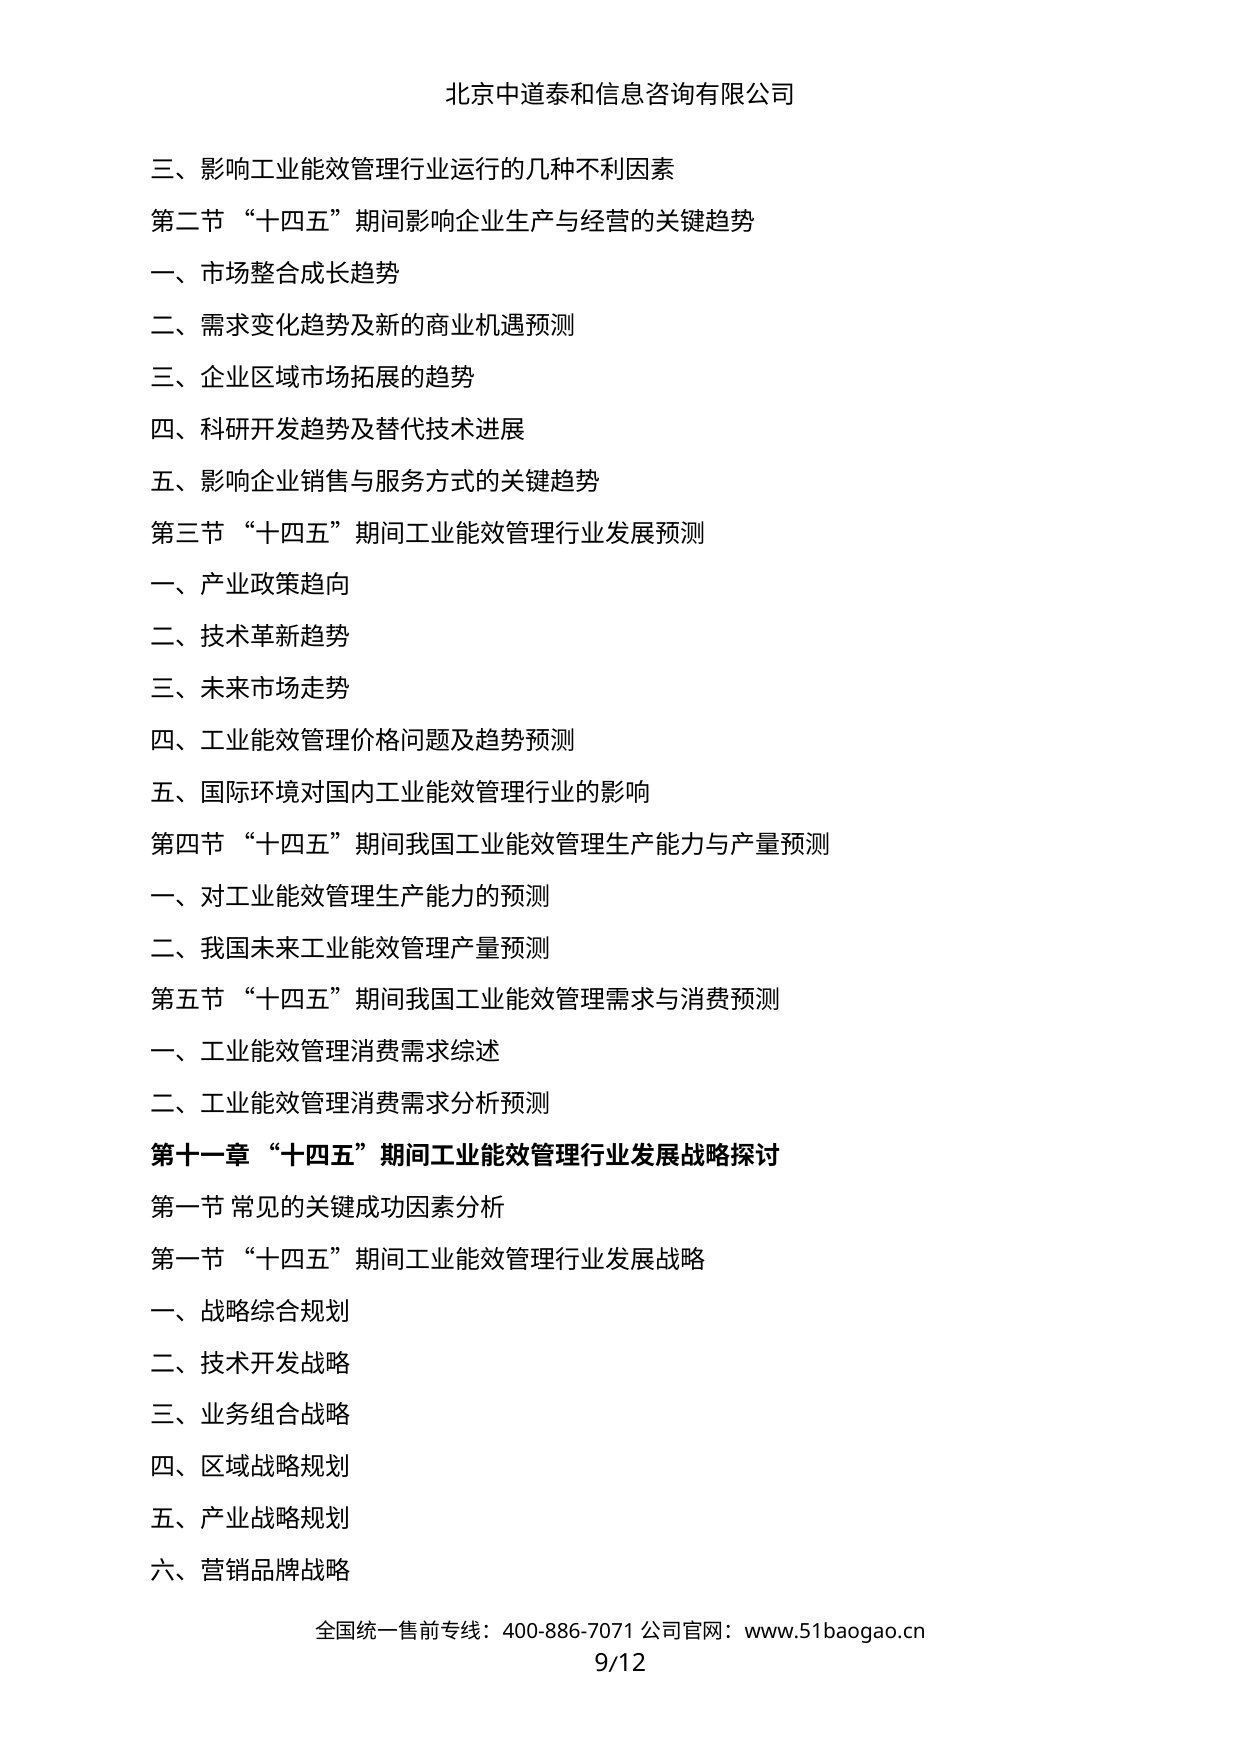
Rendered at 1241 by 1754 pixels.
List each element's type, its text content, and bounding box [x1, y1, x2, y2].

text 三、未来市场走势 [150, 669, 1090, 705]
text 五、国际环境对国内工业能效管理行业的影响 [150, 772, 1090, 809]
text 第五节 “十四五”期间我国工业能效管理需求与消费预测 [150, 980, 1090, 1016]
text 六、营销品牌战略 [150, 1551, 1090, 1587]
text 四、科研开发趋势及替代技术进展 [150, 409, 1090, 446]
text 一、市场整合成长趋势 [150, 254, 1090, 290]
text 二、工业能效管理消费需求分析预测 [150, 1084, 1090, 1120]
text 第四节 “十四五”期间我国工业能效管理生产能力与产量预测 [150, 824, 1090, 861]
text 一、产业政策趋向 [150, 565, 1090, 601]
text 第三节 “十四五”期间工业能效管理行业发展预测 [150, 513, 1090, 549]
text 五、影响企业销售与服务方式的关键趋势 [150, 461, 1090, 497]
text 四、区域战略规划 [150, 1447, 1090, 1483]
text 三、企业区域市场拓展的趋势 [150, 357, 1090, 394]
text 二、我国未来工业能效管理产量预测 [150, 928, 1090, 964]
text 第十一章 “十四五”期间工业能效管理行业发展战略探讨 [150, 1136, 1090, 1172]
text 二、技术革新趋势 [150, 617, 1090, 653]
text 二、需求变化趋势及新的商业机遇预测 [150, 306, 1090, 342]
text 三、业务组合战略 [150, 1395, 1090, 1431]
text 四、工业能效管理价格问题及趋势预测 [150, 721, 1090, 757]
text 第一节 “十四五”期间工业能效管理行业发展战略 [150, 1239, 1090, 1276]
text 第二节 “十四五”期间影响企业生产与经营的关键趋势 [150, 202, 1090, 238]
text 一、战略综合规划 [150, 1291, 1090, 1327]
text 三、影响工业能效管理行业运行的几种不利因素 [150, 150, 1090, 186]
text 二、技术开发战略 [150, 1343, 1090, 1379]
text 一、工业能效管理消费需求综述 [150, 1032, 1090, 1068]
text 第一节 常见的关键成功因素分析 [150, 1187, 1090, 1224]
text 五、产业战略规划 [150, 1499, 1090, 1535]
text 一、对工业能效管理生产能力的预测 [150, 876, 1090, 912]
